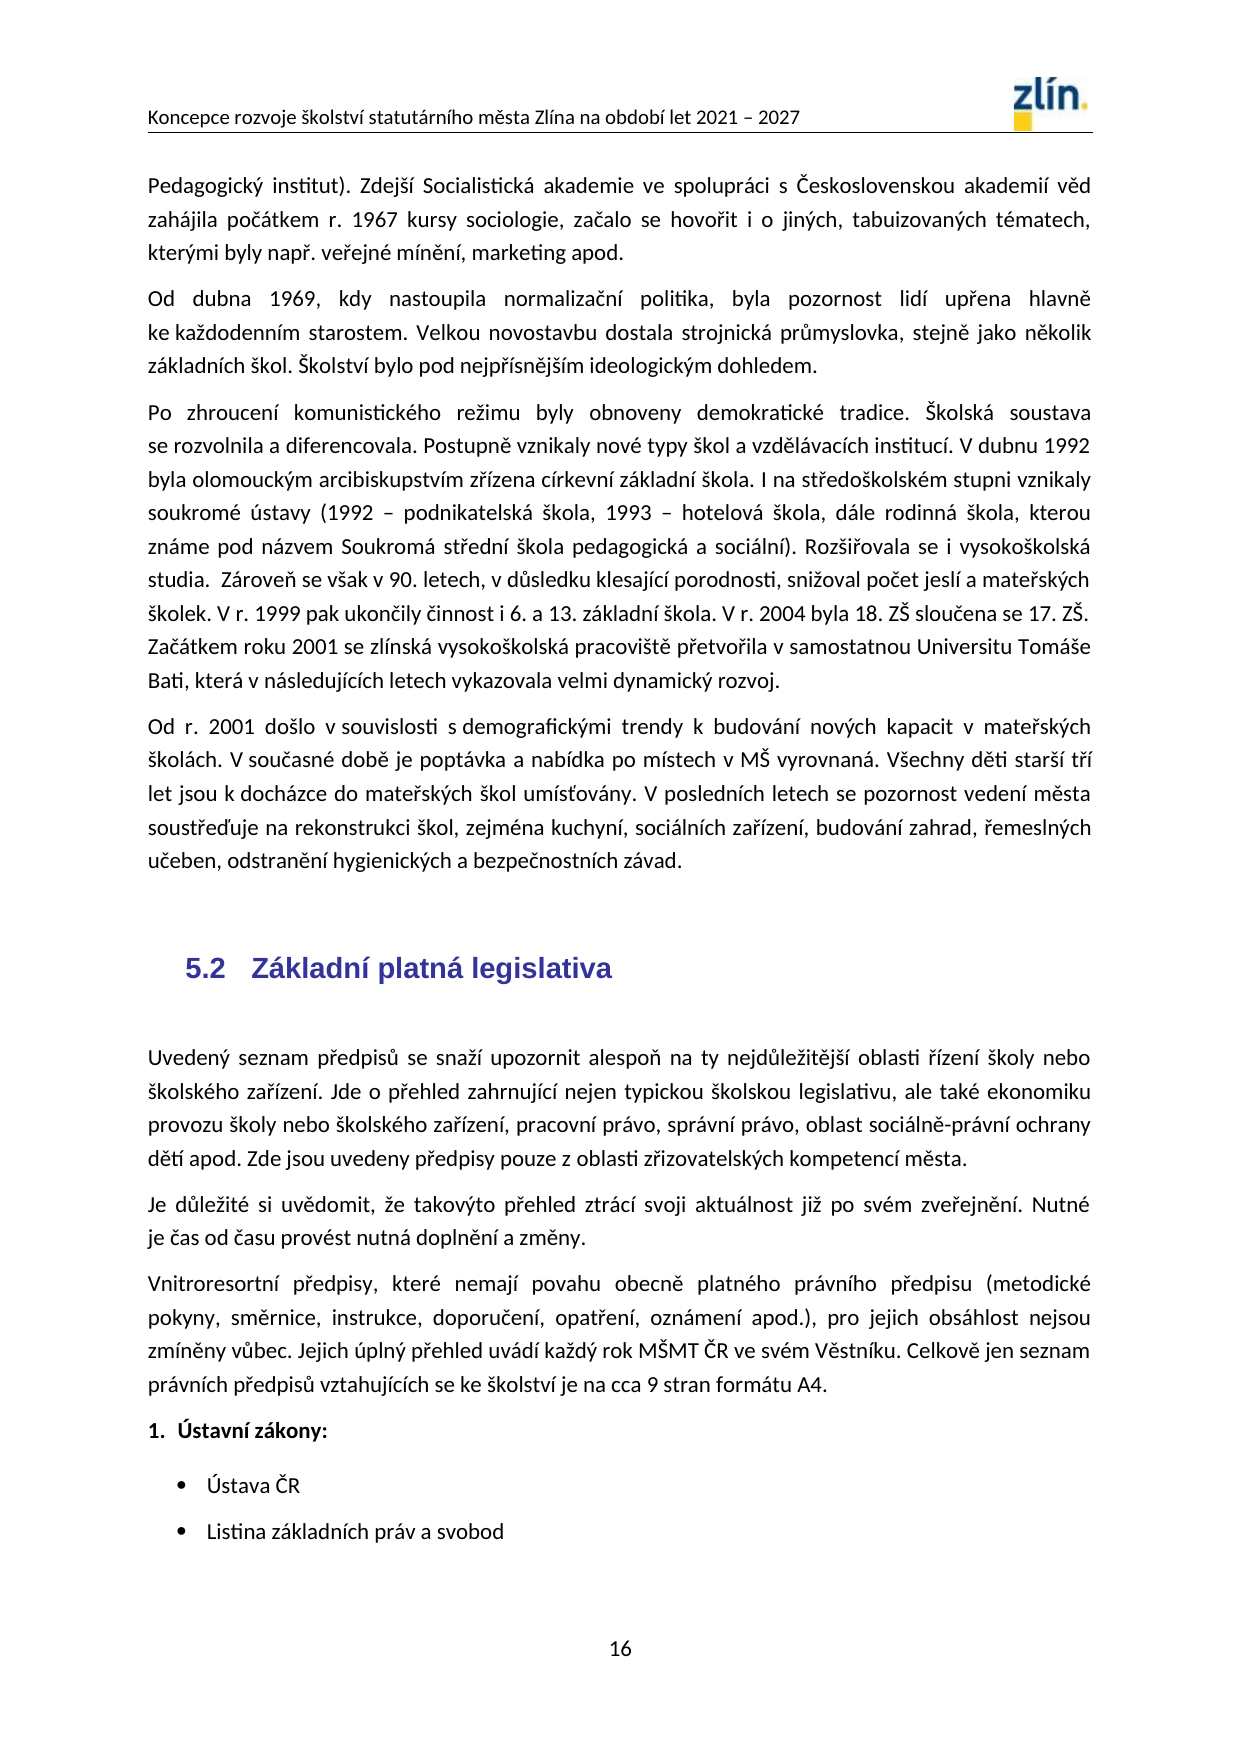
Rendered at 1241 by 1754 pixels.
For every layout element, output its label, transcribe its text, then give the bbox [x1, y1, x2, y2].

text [148, 171, 1093, 267]
text Po zhroucení komunistického režimu byly obnoveny demokratické tradice. Školská soustava se rozvolnila a diferencovala. Postupně vznikaly nové typy škol a vzdělávacích institucí. V dubnu 1992 byla olomouckým arcibiskupstvím zřízena církevní základní škola. I na středoškolském stupni vznikaly soukromé ústavy (1992 – podnikatelská škola, 1993 – hotelová škola, dále rodinná škola, kterou známe pod názvem Soukromá střední škola pedagogická a sociální). Rozšiřovala se i vysokoškolská studia. Zároveň se však v 90. letech, v důsledku klesající porodnosti, snižoval počet jeslí a mateřských školek. V r. 1999 pak ukončily činnost i 13. základní škola. V r. 2004 byla 18. ZŠ sloučena se 17. ZŠ. Začátkem roku 2001 se zlínská vysokoškolská pracoviště přetvořila v samostatnou Universitu Tomáše Bati, která v následujících letech vykazovala velmi dynamický rozvoj. [148, 398, 1093, 694]
text Uvedený seznam předpisů se snaží upozornit alespoň na ty nejdůležitější oblasti řízení školy nebo školského zařízení. Jde o přehled zahrnující nejen typickou školskou legislativu, ale také ekonomiku provozu školy nebo školského zařízení, pracovní právo, správní právo, oblast sociálně-právní ochrany dětí apod. Zde jsou uvedeny předpisy pouze z oblasti zřizovatelských kompetencí města. [148, 1043, 1093, 1172]
list Ústava ČR [177, 1471, 1093, 1499]
picture [1013, 77, 1088, 131]
text Je důležité si uvědomit, že takovýto přehled ztrácí svoji aktuálnost již po svém zveřejnění. Nutné je čas od času provést nutná doplnění a změny. [148, 1190, 1093, 1252]
subtitle Základní platná legislativa [185, 951, 1093, 984]
text Vnitroresortní předpisy, které nemají povahu obecně platného právního předpisu (metodické pokyny, směrnice, instrukce, doporučení, opatření, oznámení apod.), pro jejich obsáhlost nejsou zmíněny vůbec. Jejich úplný přehled uvádí každý rok MŠMT ČR ve svém Věstníku. Celkově jen seznam právních předpisů vztahujících se ke školství je na cca 9 stran formátu A4. [148, 1269, 1093, 1398]
text Od dubna 1969, kdy nastoupila normalizační politika, byla pozornost lidí upřena hlavně ke každodenním starostem. Velkou novostavbu dostala strojnická průmyslovka, stejně jako několik základních škol. Školství bylo pod nejpřísnějším ideologickým dohledem. [148, 284, 1093, 380]
list Ústavní zákony: [148, 1416, 1093, 1444]
list Listina základních práv a svobod [177, 1517, 1093, 1545]
text Od r. 2001 došlo v souvislosti s demografickými trendy k budování nových kapacit v mateřských školách. V současné době je poptávka a nabídka po místech v MŠ vyrovnaná. Všechny děti starší tří let jsou k docházce do mateřských škol umísťovány. V posledních letech se pozornost vedení města soustřeďuje na rekonstrukci škol, zejména kuchyní, sociálních zařízení, budování zahrad, řemeslných učeben, odstranění hygienických a bezpečnostních závad. [148, 712, 1093, 874]
